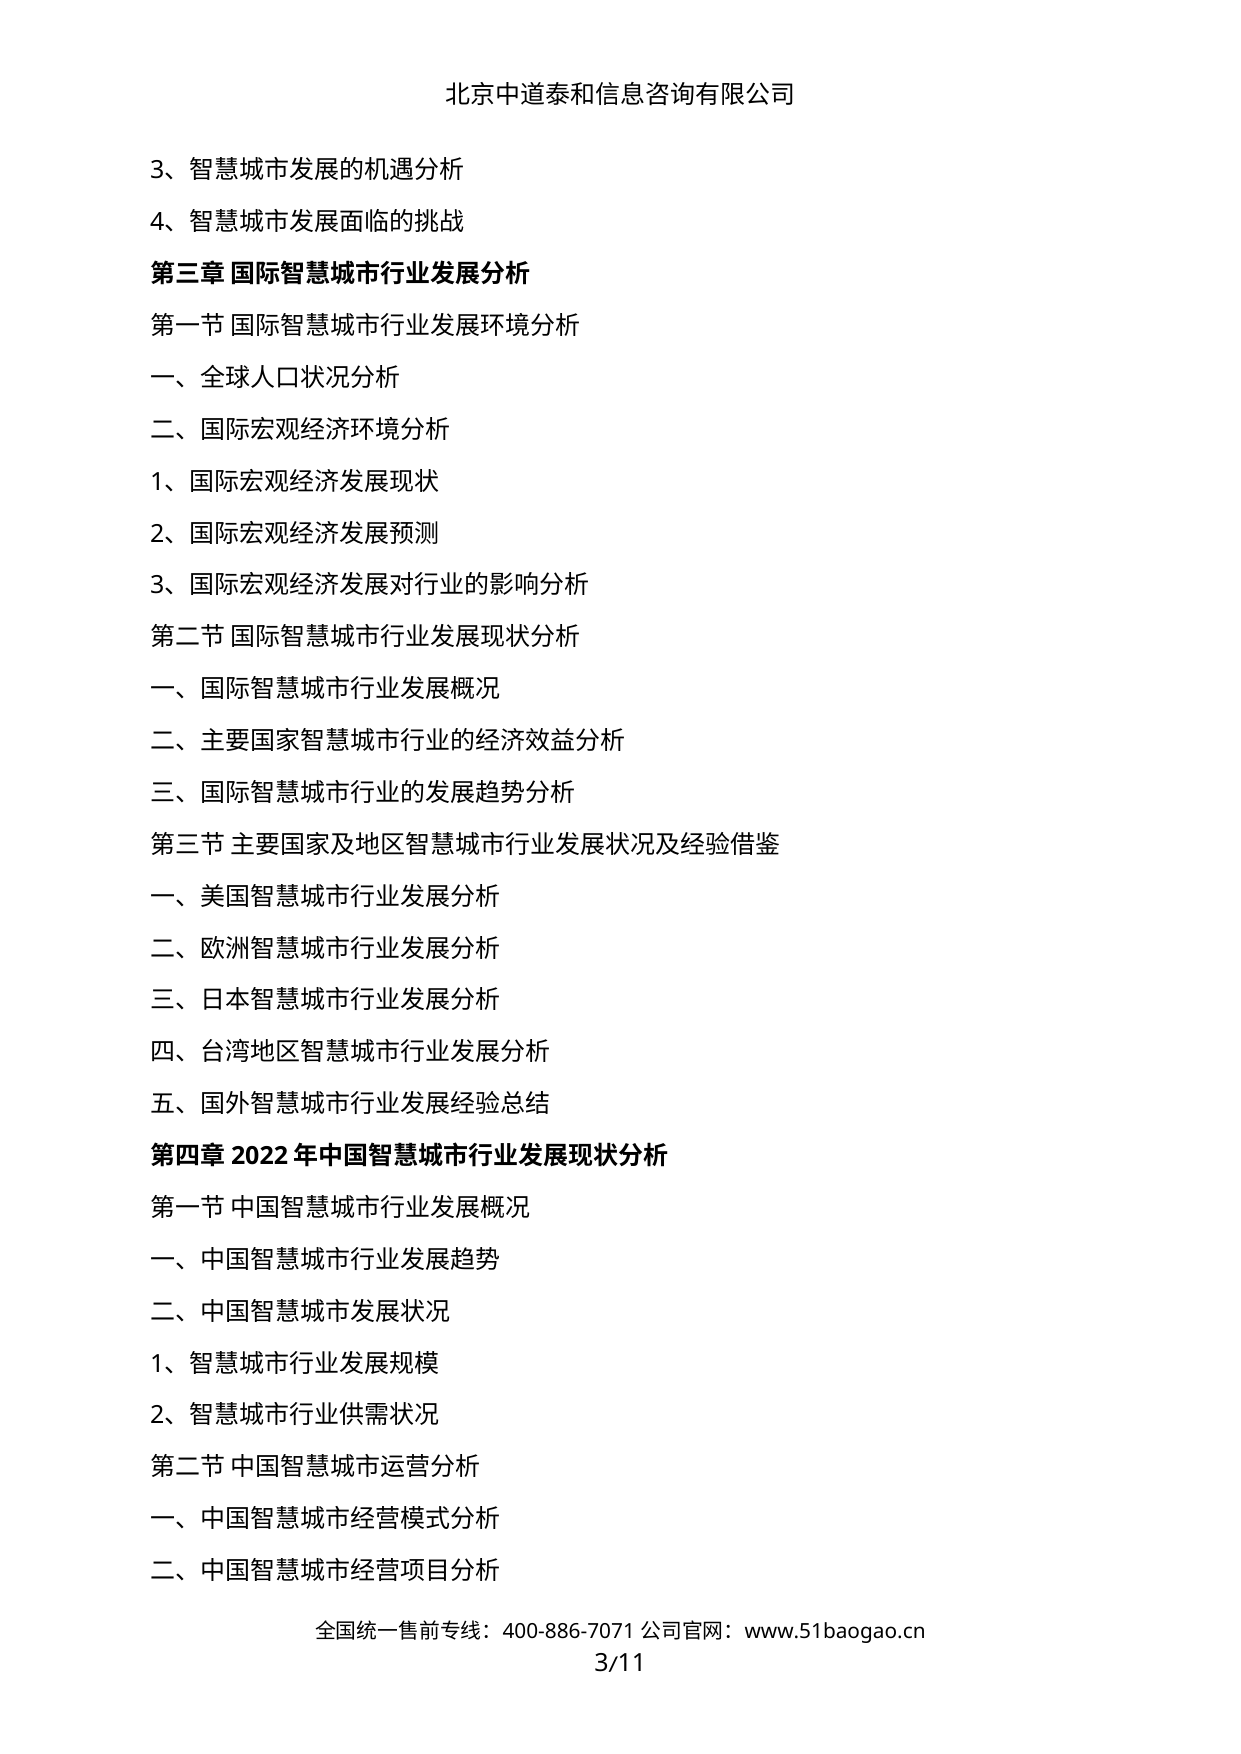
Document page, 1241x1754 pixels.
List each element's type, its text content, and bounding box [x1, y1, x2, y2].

text 一、全球人口状况分析 [150, 357, 1090, 394]
text 一、美国智慧城市行业发展分析 [150, 876, 1090, 912]
text 第三节 主要国家及地区智慧城市行业发展状况及经验借鉴 [150, 824, 1090, 861]
text 第一节 中国智慧城市行业发展概况 [150, 1187, 1090, 1224]
text 一、中国智慧城市经营模式分析 [150, 1499, 1090, 1535]
text 第三章 国际智慧城市行业发展分析 [150, 254, 1090, 290]
text 1、国际宏观经济发展现状 [150, 461, 1090, 497]
text 3、智慧城市发展的机遇分析 [150, 150, 1090, 186]
text 四、台湾地区智慧城市行业发展分析 [150, 1032, 1090, 1068]
text 第一节 国际智慧城市行业发展环境分析 [150, 306, 1090, 342]
text 3、国际宏观经济发展对行业的影响分析 [150, 565, 1090, 601]
text 一、中国智慧城市行业发展趋势 [150, 1239, 1090, 1276]
text 第二节 国际智慧城市行业发展现状分析 [150, 617, 1090, 653]
text 二、主要国家智慧城市行业的经济效益分析 [150, 721, 1090, 757]
text 2、国际宏观经济发展预测 [150, 513, 1090, 549]
text 三、国际智慧城市行业的发展趋势分析 [150, 772, 1090, 809]
text 2、智慧城市行业供需状况 [150, 1395, 1090, 1431]
text 第二节 中国智慧城市运营分析 [150, 1447, 1090, 1483]
text 三、日本智慧城市行业发展分析 [150, 980, 1090, 1016]
text 4、智慧城市发展面临的挑战 [150, 202, 1090, 238]
text 二、中国智慧城市发展状况 [150, 1291, 1090, 1327]
text 第四章 2022年中国智慧城市行业发展现状分析 [150, 1136, 1090, 1172]
text 二、国际宏观经济环境分析 [150, 409, 1090, 446]
text 一、国际智慧城市行业发展概况 [150, 669, 1090, 705]
text 二、中国智慧城市经营项目分析 [150, 1551, 1090, 1587]
text 1、智慧城市行业发展规模 [150, 1343, 1090, 1379]
text 二、欧洲智慧城市行业发展分析 [150, 928, 1090, 964]
text 五、国外智慧城市行业发展经验总结 [150, 1084, 1090, 1120]
